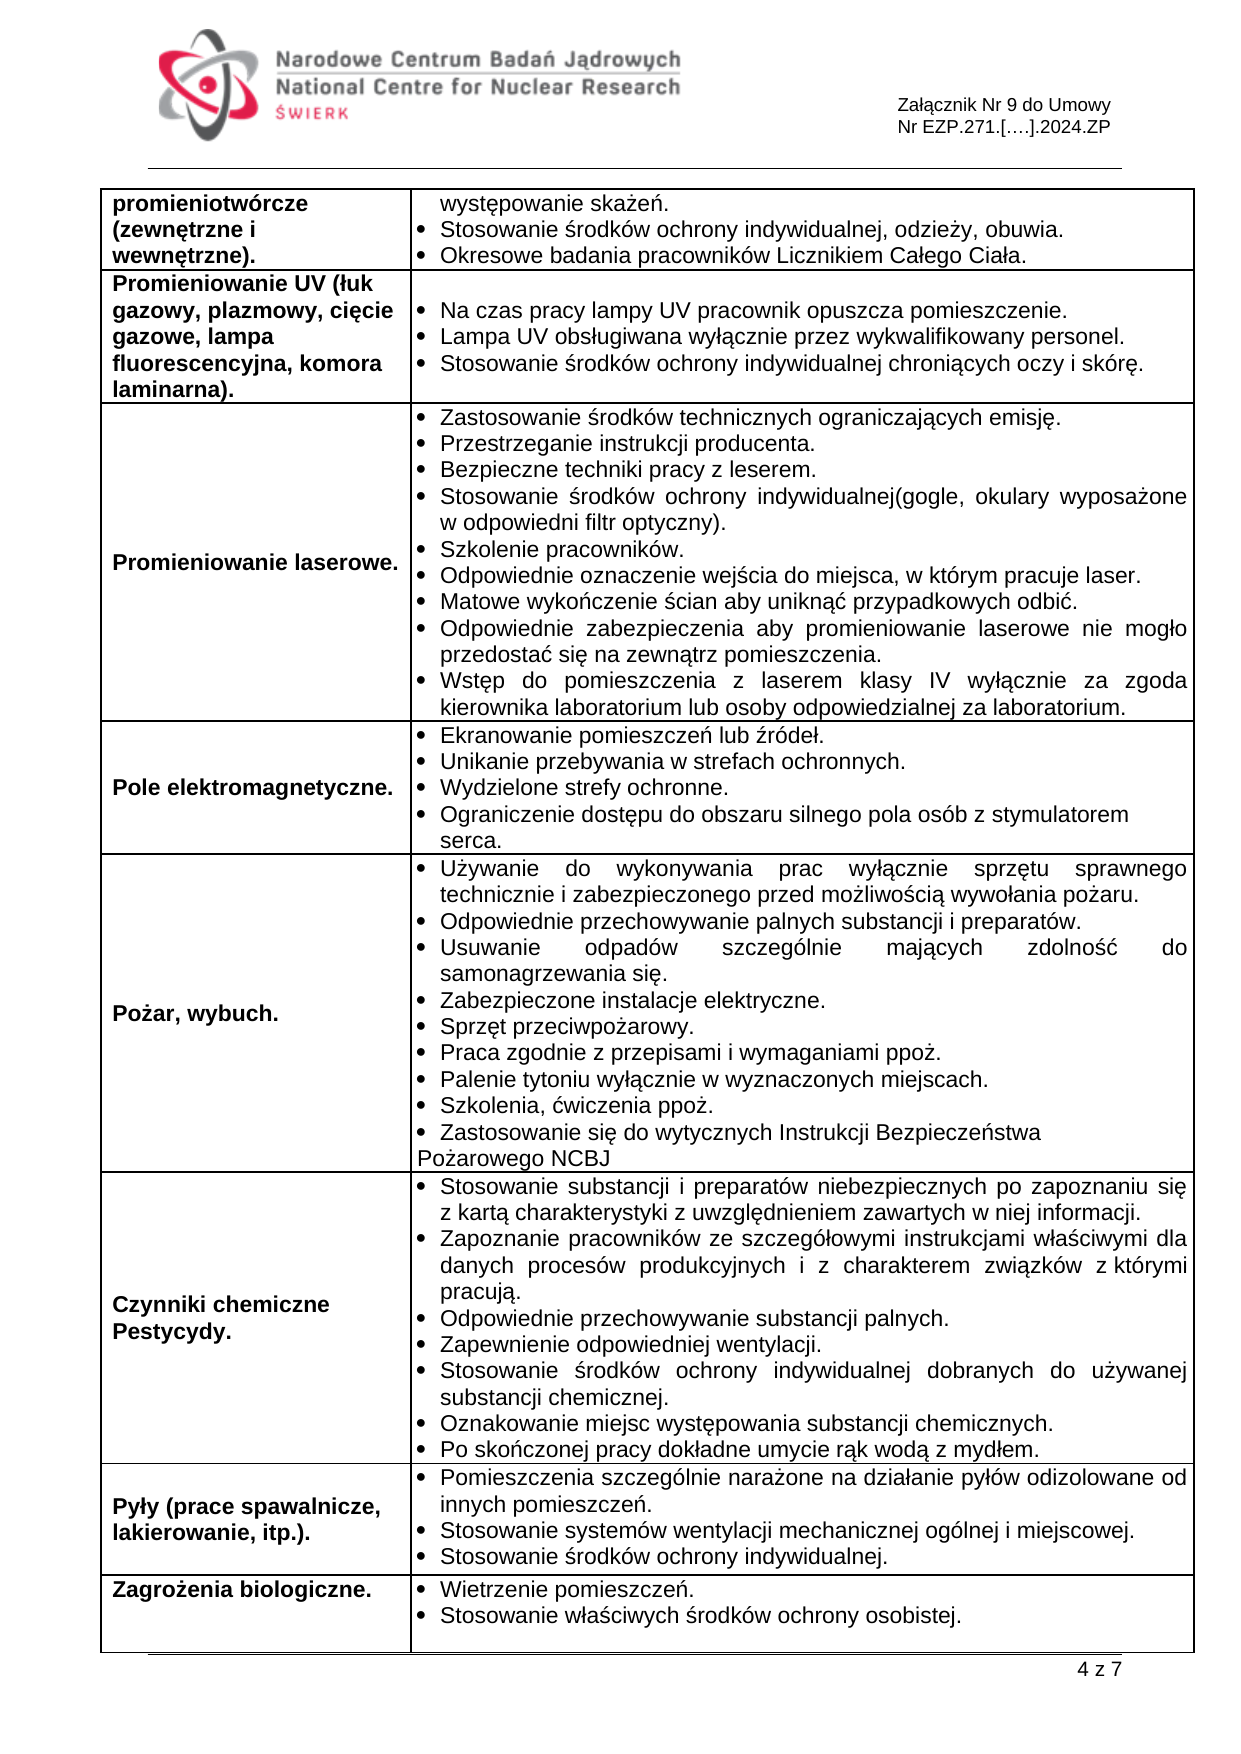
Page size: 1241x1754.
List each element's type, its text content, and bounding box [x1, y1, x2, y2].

table_cell Zagrożenia biologiczne. [102, 1576, 410, 1652]
table_cell Skażenia promieniotwórcze (zewnętrzne i wewnętrzne). [102, 190, 410, 269]
table_cell Zastosowanie środków technicznych ograniczających emisję. Przestrzeganie instrukcji producenta. Bezpieczne techniki pracy z leserem. Stosowanie środków ochrony indywidualnej(gogle, okulary wyposażone w odpowiedni filtr optyczny). Szkolenie pracowników. Odpowiednie oznaczenie wejścia do miejsca, w którym pracuje laser. Matowe wykończenie ścian aby uniknąć przypadkowych odbić. Odpowiednie zabezpieczenia aby promieniowanie laserowe nie mogło przedostać się na zewnątrz pomieszczenia. Wstęp do pomieszczenia z laserem klasy IV wyłącznie za zgoda kierownika laboratorium lub osoby odpowiedzialnej za laboratorium. [412, 404, 1193, 720]
table_cell Promieniowanie laserowe. [102, 404, 410, 720]
table_cell Pole elektromagnetyczne. [102, 722, 410, 853]
table_cell Na czas pracy lampy UV pracownik opuszcza pomieszczenie. Lampa UV obsługiwana wyłącznie przez wykwalifikowany personel. Stosowanie środków ochrony indywidualnej chroniących oczy i skórę. [412, 271, 1193, 402]
picture [158, 29, 682, 143]
table_cell Pomieszczenia szczególnie narażone na działanie pyłów odizolowane od innych pomieszczeń. Stosowanie systemów wentylacji mechanicznej ogólnej i miejscowej. Stosowanie środków ochrony indywidualnej. [412, 1464, 1193, 1574]
table_cell Promieniowanie UV (łuk gazowy, plazmowy, cięcie gazowe, lampa fluorescencyjna, komora laminarna). [102, 271, 410, 402]
table_cell Czynniki chemiczne Pestycydy. [102, 1173, 410, 1463]
table_cell Pożar, wybuch. [102, 855, 410, 1171]
table_cell Ekranowanie pomieszczeń lub źródeł. Unikanie przebywania w strefach ochronnych. Wydzielone strefy ochronne. Ograniczenie dostępu do obszaru silnego pola osób z stymulatorem serca. [412, 722, 1193, 853]
table_cell Pyły (prace spawalnicze, lakierowanie, itp.). [102, 1464, 410, 1574]
table_cell Stosowanie substancji i preparatów niebezpiecznych po zapoznaniu się z kartą charakterystyki z uwzględnieniem zawartych w niej informacji. Zapoznanie pracowników ze szczegółowymi instrukcjami właściwymi dla danych procesów produkcyjnych i z charakterem związków z którymi pracują. Odpowiednie przechowywanie substancji palnych. Zapewnienie odpowiedniej wentylacji. Stosowanie środków ochrony indywidualnej dobranych do używanej substancji chemicznej. Oznakowanie miejsc występowania substancji chemicznych. Po skończonej pracy dokładne umycie rąk wodą z mydłem. [412, 1173, 1193, 1463]
table_cell Używanie do wykonywania prac wyłącznie sprzętu sprawnego technicznie i zabezpieczonego przed możliwością wywołania pożaru. Odpowiednie przechowywanie palnych substancji i preparatów. Usuwanie odpadów szczególnie mających zdolność do samonagrzewania się. Zabezpieczone instalacje elektryczne. Sprzęt przeciwpożarowy. Praca zgodnie z przepisami i wymaganiami ppoż. Palenie tytoniu wyłącznie w wyznaczonych miejscach. Szkolenia, ćwiczenia ppoż. Zastosowanie się do wytycznych Instrukcji Bezpieczeństwa Pożarowego NCBJ [412, 855, 1193, 1171]
